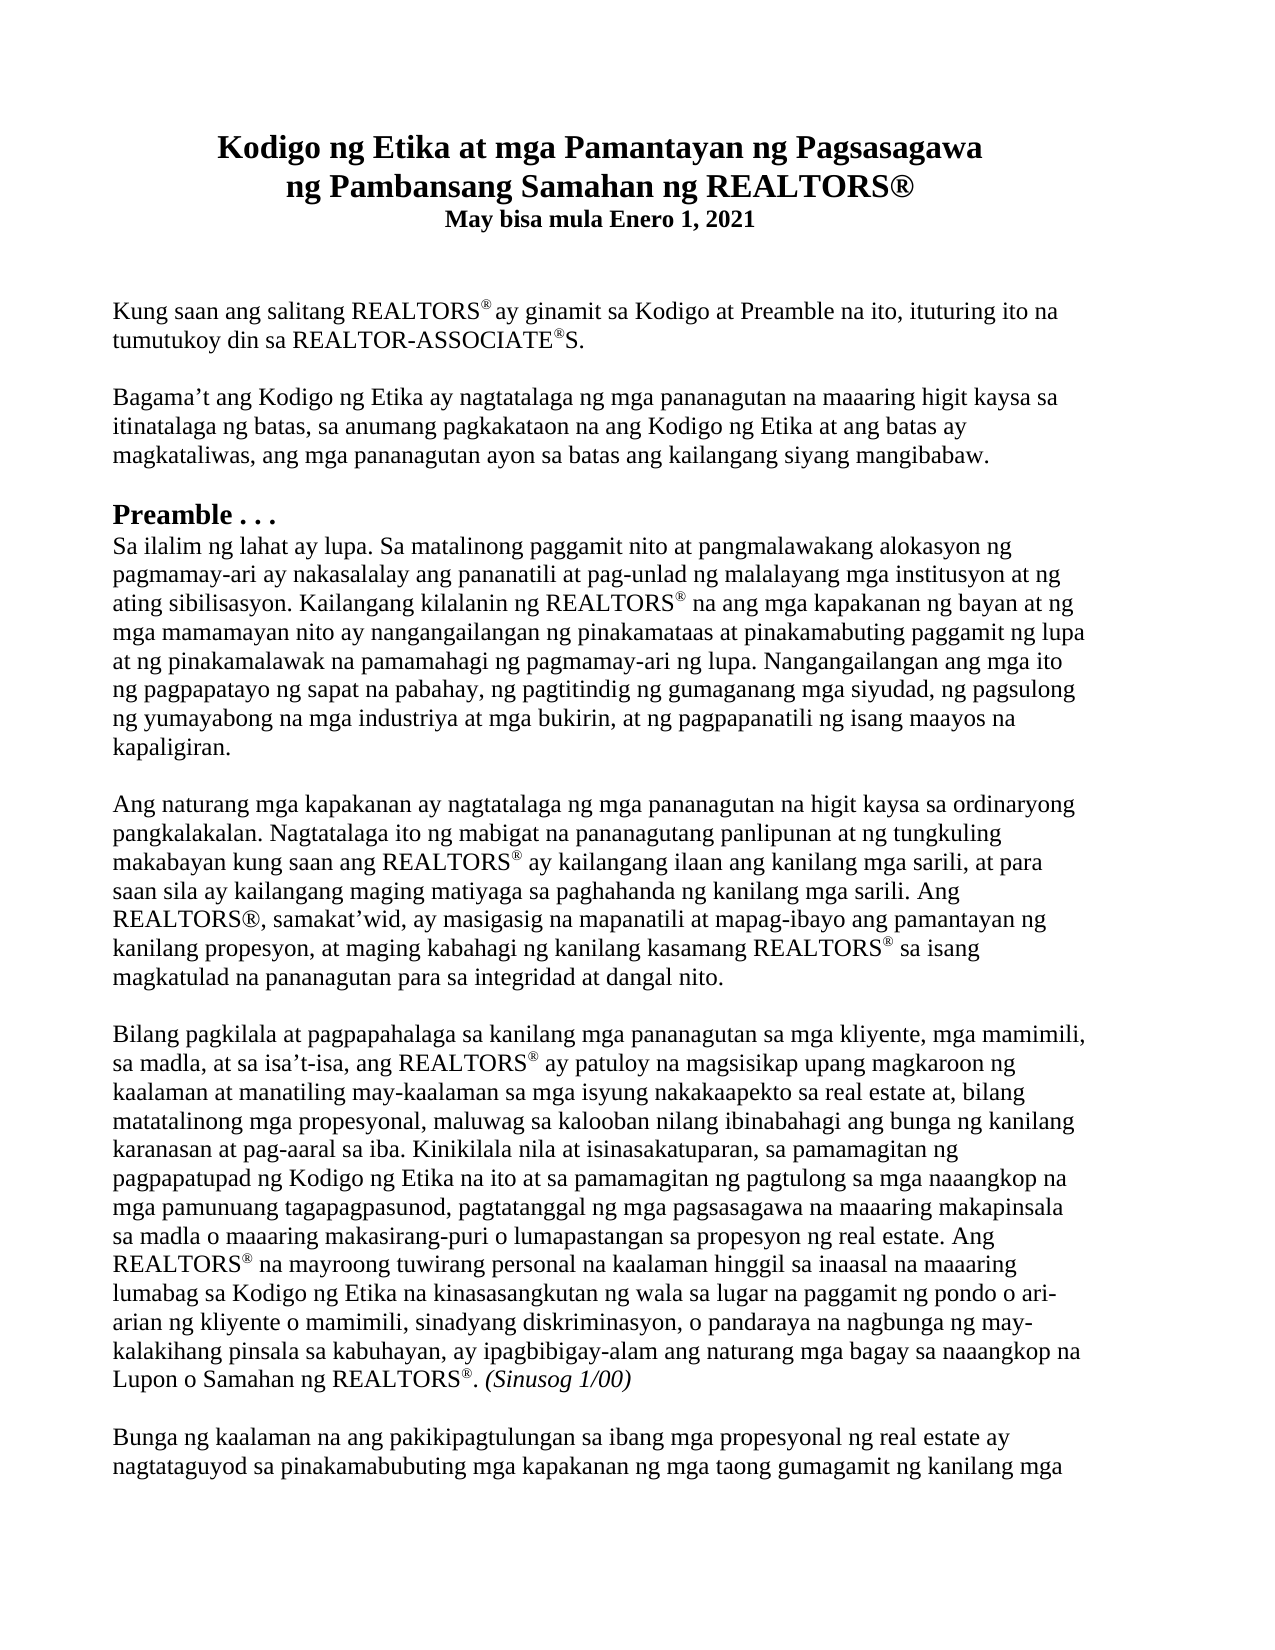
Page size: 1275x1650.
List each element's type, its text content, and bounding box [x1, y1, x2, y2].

subtitle ng Pambansang Samahan ng REALTORS® [112, 166, 1087, 204]
text Bagama’t ang Kodigo ng Etika ay nagtatalaga ng mga pananagutan na maaaring higit kaysa sa itinatalaga ng batas, sa anumang pagkakataon na ang Kodigo ng Etika at ang batas ay magkataliwas, ang mga pananagutan ayon sa batas ang kailangang siyang mangibabaw. [112, 382, 1087, 468]
text Bilang pagkilala at pagpapahalaga sa kanilang mga pananagutan sa mga kliyente, mga mamimili, sa madla, at sa isa’t-isa, ang REALTORS® ay patuloy na magsisikap upang magkaroon ng kaalaman at manatiling may-kaalaman sa mga isyung nakakaapekto sa real estate at, bilang matatalinong mga propesyonal, maluwag sa kalooban nilang ibinabahagi ang bunga ng kanilang karanasan at pag-aaral sa iba. Kinikilala nila at isinasakatuparan, sa pamamagitan ng pagpapatupad ng Kodigo ng Etika na ito at sa pamamagitan ng pagtulong sa mga naaangkop na mga pamunuang tagapagpasunod, pagtatanggal ng mga pagsasagawa na maaaring makapinsala sa madla o maaaring makasirang-puri o lumapastangan sa propesyon ng real estate. Ang REALTORS® na mayroong tuwirang personal na kaalaman hinggil sa inaasal na maaaring lumabag sa Kodigo ng Etika na kinasasangkutan ng wala sa lugar na paggamit ng pondo o ari-arian ng kliyente o mamimili, sinadyang diskriminasyon, o pandaraya na nagbunga ng may-kalakihang pinsala sa kabuhayan, ay ipagbibigay-alam ang naturang mga bagay sa naaangkop na Lupon o Samahan ng REALTORS®. (Sinusog 1/00) [112, 1019, 1087, 1393]
text Preamble . . . [112, 497, 1087, 531]
subtitle May bisa mula Enero 1, 2021 [112, 204, 1087, 233]
text Ang naturang mga kapakanan ay nagtatalaga ng mga pananagutan na higit kaysa sa ordinaryong pangkalakalan. Nagtatalaga ito ng mabigat na pananagutang panlipunan at ng tungkuling makabayan kung saan ang REALTORS® ay kailangang ilaan ang kanilang mga sarili, at para saan sila ay kailangang maging matiyaga sa paghahanda ng kanilang mga sarili. Ang REALTORS®, samakat’wid, ay masigasig na mapanatili at mapag-ibayo ang pamantayan ng kanilang propesyon, at maging kabahagi ng kanilang kasamang REALTORS® sa isang magkatulad na pananagutan para sa integridad at dangal nito. [112, 789, 1087, 991]
subtitle Kodigo ng Etika at mga Pamantayan ng Pagsasagawa [112, 127, 1087, 166]
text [112, 1422, 1087, 1479]
text Sa ilalim ng lahat ay lupa. Sa matalinong paggamit nito at pangmalawakang alokasyon ng pagmamay-ari ay nakasalalay ang pananatili at pag-unlad ng malalayang mga institusyon at ng ating sibilisasyon. Kailangang kilalanin ng REALTORS® na ang mga kapakanan ng bayan at ng mga mamamayan nito ay nangangailangan ng pinakamataas at pinakamabuting paggamit ng lupa at ng pinakamalawak na pamamahagi ng pagmamay-ari ng lupa. Nangangailangan ang mga ito ng pagpapatayo ng sapat na pabahay, ng pagtitindig ng gumaganang mga siyudad, ng pagsulong ng yumayabong na mga industriya at mga bukirin, at ng pagpapanatili ng isang maayos na kapaligiran. [112, 531, 1087, 761]
text Kung saan ang salitang REALTORS® ay ginamit sa Kodigo at Preamble na ito, ituturing ito na tumutukoy din sa REALTOR-ASSOCIATE®S. [112, 296, 1087, 353]
